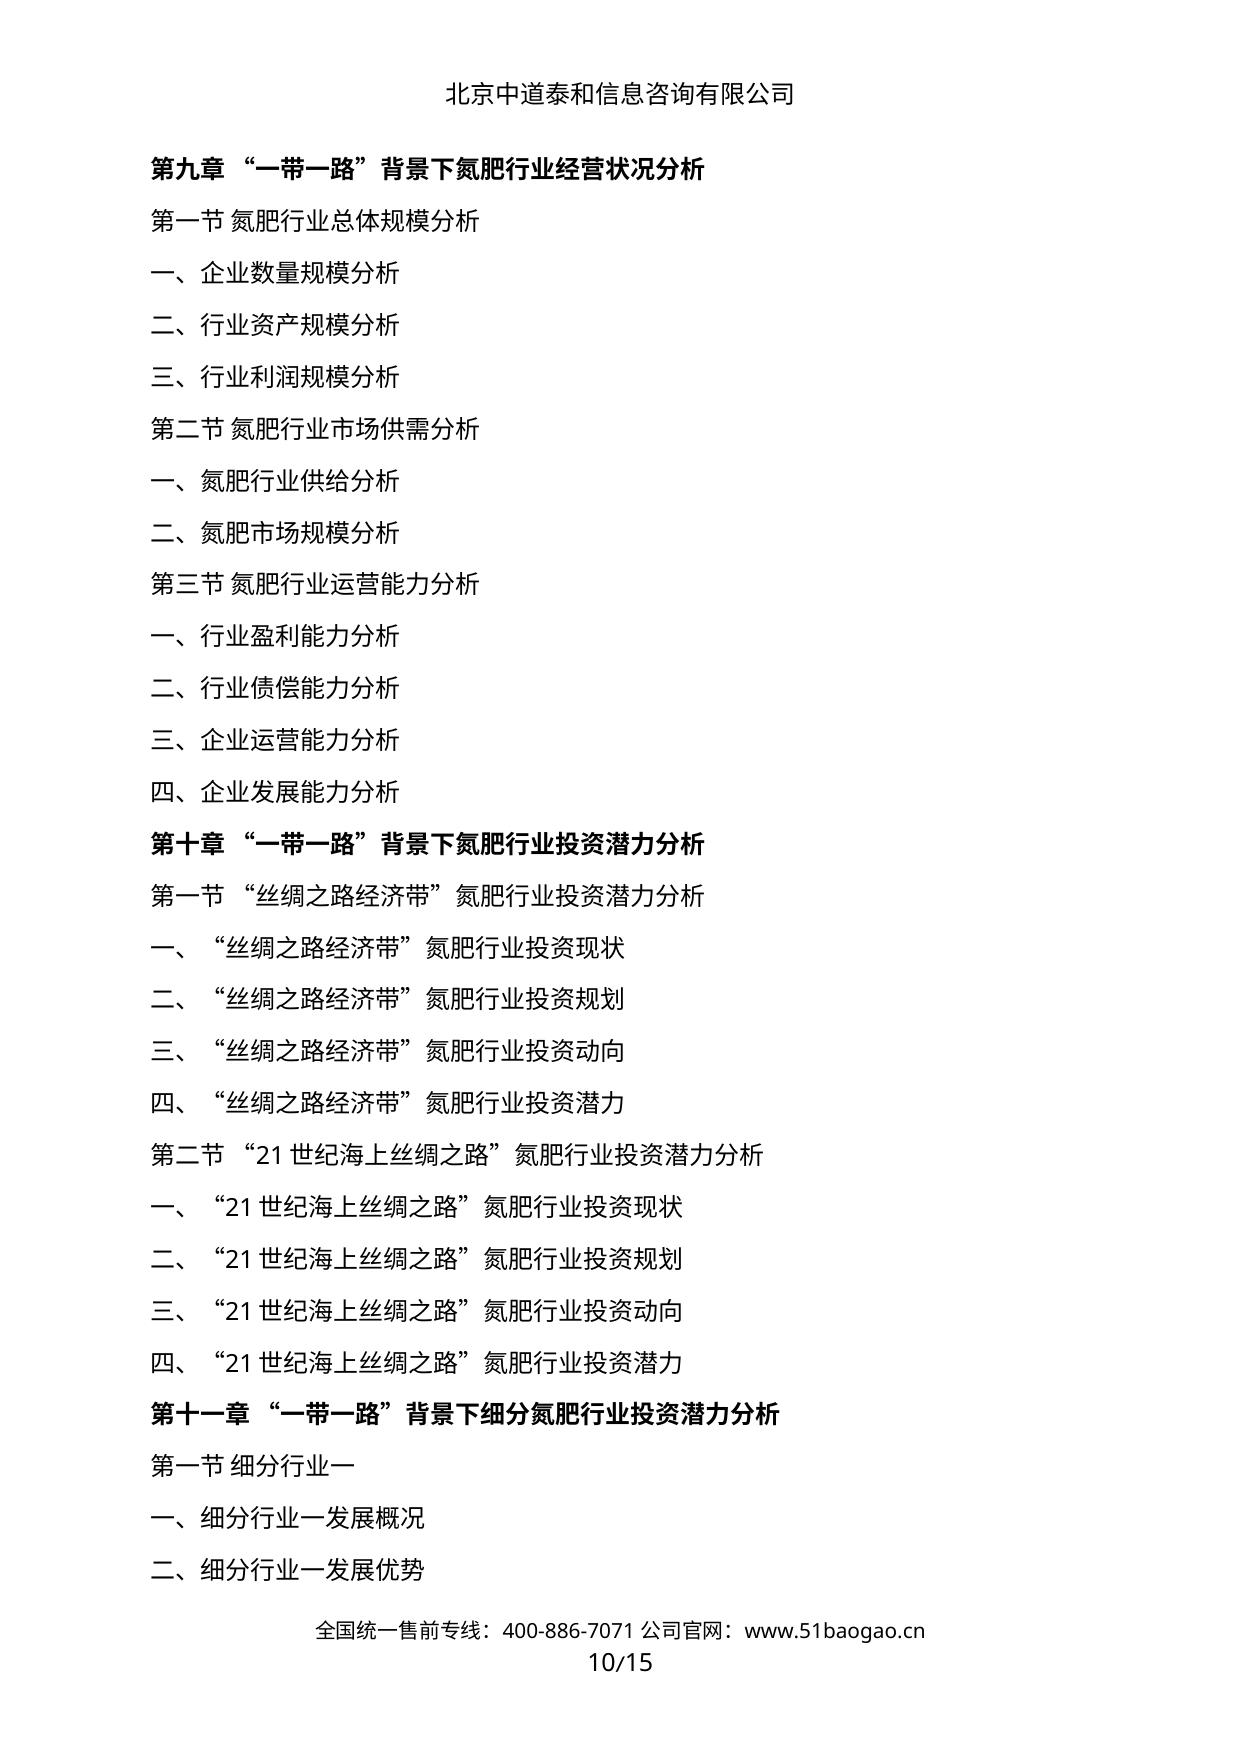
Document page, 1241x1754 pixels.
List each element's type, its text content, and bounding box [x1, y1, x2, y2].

text 第十章 “一带一路”背景下氮肥行业投资潜力分析 [150, 824, 1090, 861]
text 第一节 细分行业一 [150, 1447, 1090, 1483]
text 二、细分行业一发展优势 [150, 1551, 1090, 1587]
text 一、行业盈利能力分析 [150, 617, 1090, 653]
text 三、企业运营能力分析 [150, 721, 1090, 757]
text 三、“21世纪海上丝绸之路”氮肥行业投资动向 [150, 1291, 1090, 1327]
text 二、行业资产规模分析 [150, 306, 1090, 342]
text 一、“丝绸之路经济带”氮肥行业投资现状 [150, 928, 1090, 964]
text 四、企业发展能力分析 [150, 772, 1090, 809]
text 第二节 氮肥行业市场供需分析 [150, 409, 1090, 446]
text 第二节 “21世纪海上丝绸之路”氮肥行业投资潜力分析 [150, 1136, 1090, 1172]
text 二、行业债偿能力分析 [150, 669, 1090, 705]
text 第一节 “丝绸之路经济带”氮肥行业投资潜力分析 [150, 876, 1090, 912]
text 四、“丝绸之路经济带”氮肥行业投资潜力 [150, 1084, 1090, 1120]
text 一、氮肥行业供给分析 [150, 461, 1090, 497]
text 第三节 氮肥行业运营能力分析 [150, 565, 1090, 601]
text 一、细分行业一发展概况 [150, 1499, 1090, 1535]
text 四、“21世纪海上丝绸之路”氮肥行业投资潜力 [150, 1343, 1090, 1379]
text 一、企业数量规模分析 [150, 254, 1090, 290]
text 第一节 氮肥行业总体规模分析 [150, 202, 1090, 238]
text 二、“丝绸之路经济带”氮肥行业投资规划 [150, 980, 1090, 1016]
text 二、“21世纪海上丝绸之路”氮肥行业投资规划 [150, 1239, 1090, 1276]
text 第十一章 “一带一路”背景下细分氮肥行业投资潜力分析 [150, 1395, 1090, 1431]
text 三、“丝绸之路经济带”氮肥行业投资动向 [150, 1032, 1090, 1068]
text 三、行业利润规模分析 [150, 357, 1090, 394]
text 第九章 “一带一路”背景下氮肥行业经营状况分析 [150, 150, 1090, 186]
text 二、氮肥市场规模分析 [150, 513, 1090, 549]
text 一、“21世纪海上丝绸之路”氮肥行业投资现状 [150, 1187, 1090, 1224]
